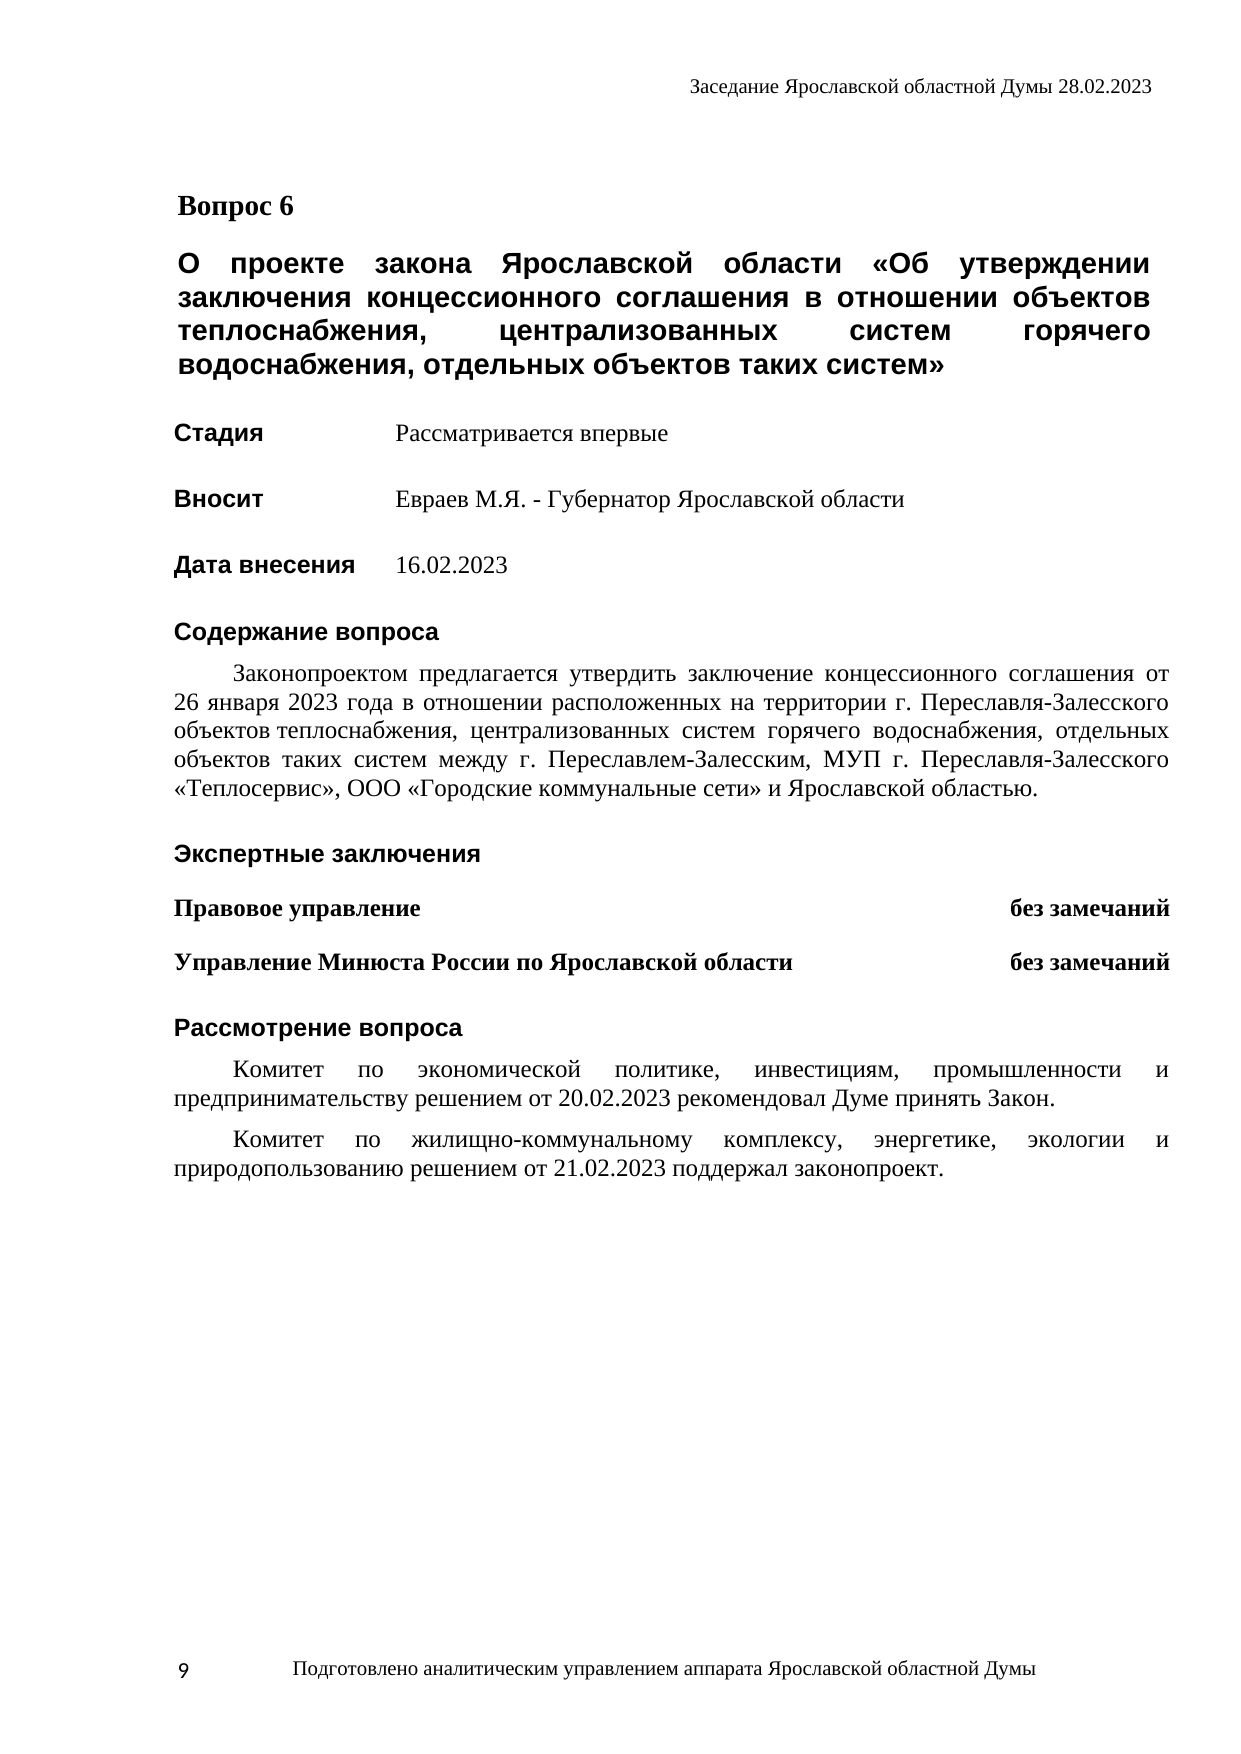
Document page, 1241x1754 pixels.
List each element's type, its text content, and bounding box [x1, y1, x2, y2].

table_header Рассматривается впервые [384, 393, 1181, 459]
table_cell Рассмотрение вопроса [163, 988, 1181, 1054]
table_cell Комитет по экономической политике, инвестициям, промышленности и предпринимательству решением от 20.02.2023 рекомендовал Думе принять Закон. Комитет по жилищно-коммунальному комплексу, энергетике, экологии и природопользованию решением от 21.02.2023 поддержал законопроект. [163, 1054, 1181, 1194]
table_cell Содержание вопроса [163, 592, 1181, 658]
table_cell Правовое управление [163, 881, 827, 934]
table_cell Управление Минюста России по Ярославской области [163, 934, 827, 988]
table_header Стадия [163, 393, 384, 459]
subtitle О проекте закона Ярославской области «Об утверждении заключения концессионного соглашения в отношении объектов теплоснабжения, централизованных систем горячего водоснабжения, отдельных объектов таких систем» [177, 246, 1152, 381]
text Вопрос 6 [177, 188, 1152, 221]
table_cell Дата внесения [163, 526, 384, 592]
table_cell 16.02.2023 [384, 526, 1181, 592]
table_cell без замечаний [827, 881, 1181, 934]
table_cell Евраев М.Я. - Губернатор Ярославской области [384, 459, 1181, 526]
table_cell Экспертные заключения [163, 814, 1181, 881]
table_cell без замечаний [827, 934, 1181, 988]
table_cell Вносит [163, 459, 384, 526]
table_cell Законопроектом предлагается утвердить заключение концессионного соглашения от 26 января 2023 года в отношении расположенных на территории г. Переславля-Залесского объектов теплоснабжения, централизованных систем горячего водоснабжения, отдельных объектов таких систем между г. Переславлем-Залесским, МУП г. Переславля-Залесского «Теплосервис», ООО «Городские коммунальные сети» и Ярославской областью. [163, 658, 1181, 814]
